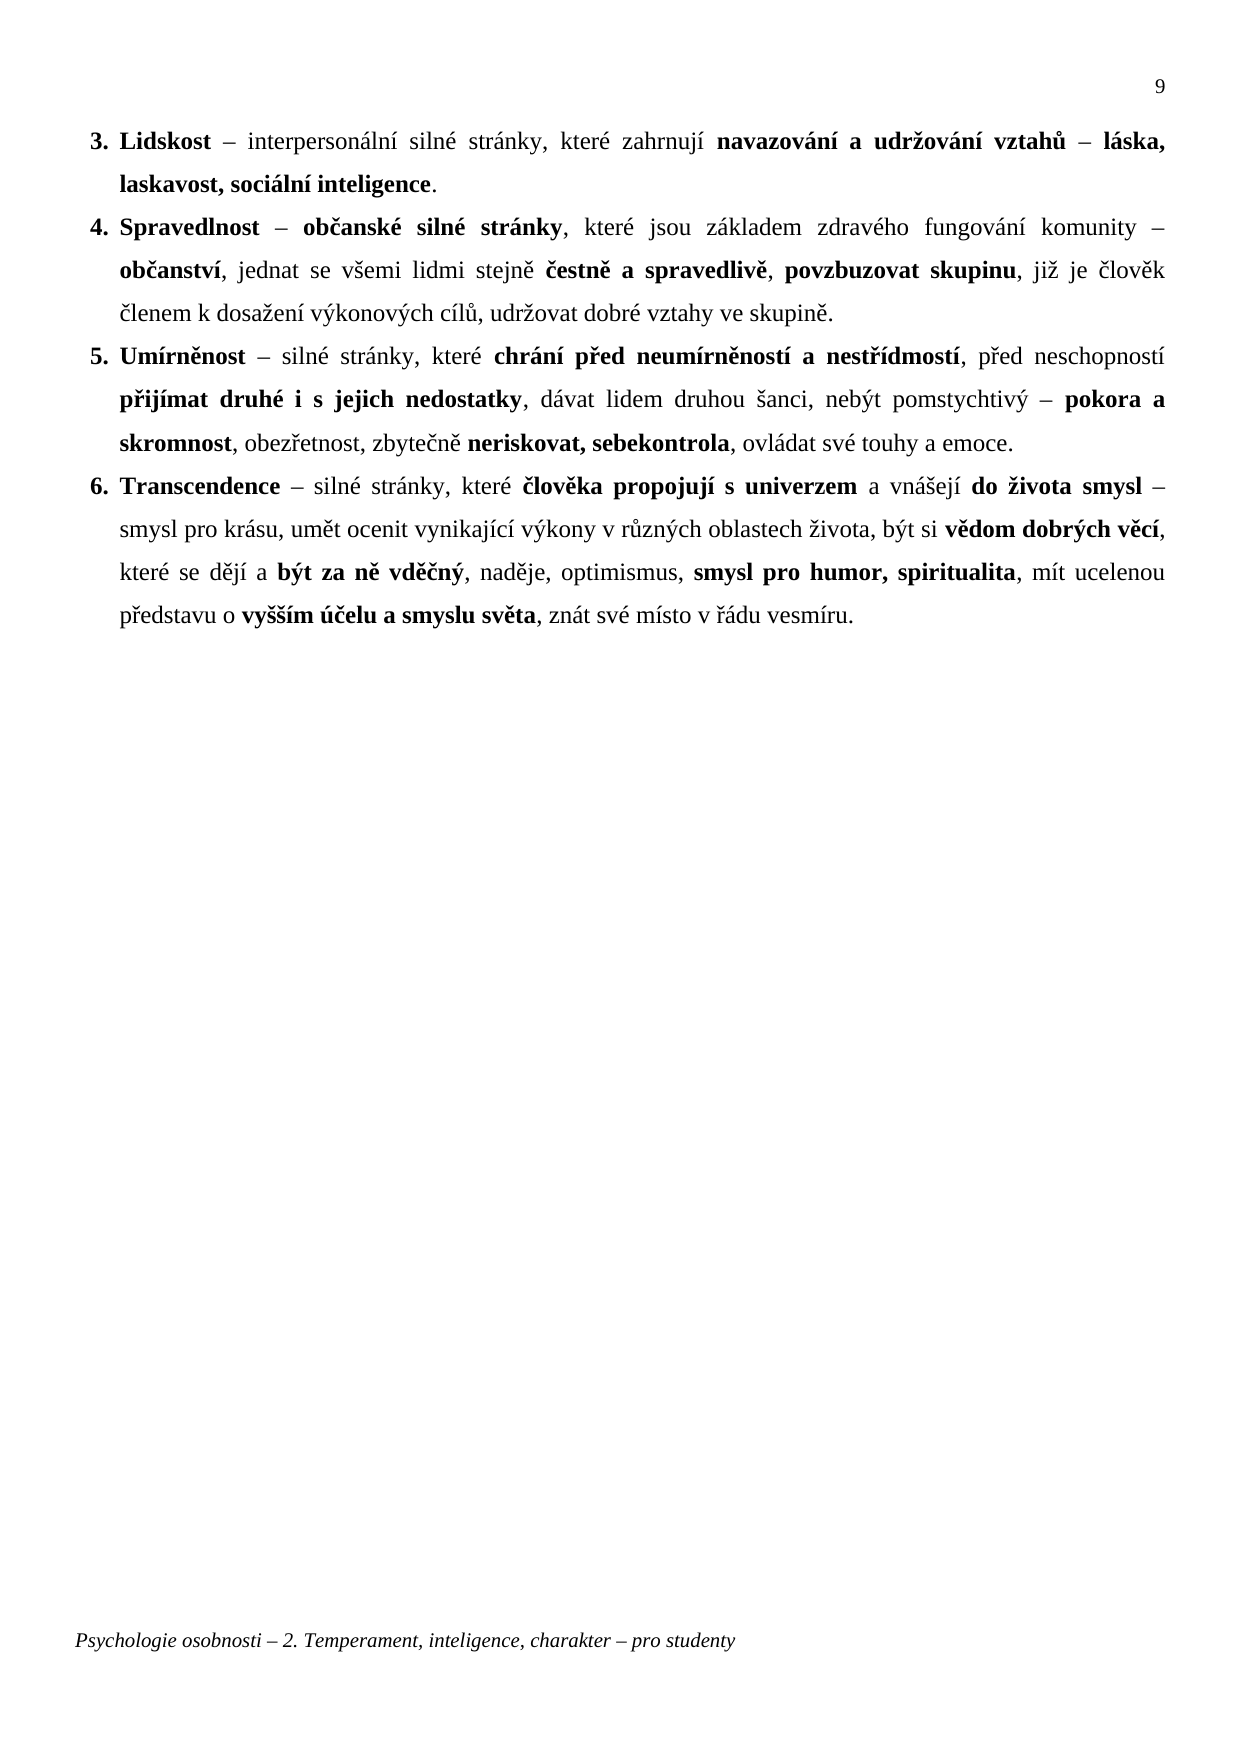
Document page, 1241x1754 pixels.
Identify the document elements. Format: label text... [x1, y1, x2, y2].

list Spravedlnost – občanské silné stránky, které jsou základem zdravého fungování komunity – občanství, jednat se všemi lidmi stejně čestně a spravedlivě, povzbuzovat skupinu, již je člověk členem k dosažení výkonových cílů, udržovat dobré vztahy ve skupině. [90, 212, 1165, 327]
list Lidskost – interpersonální silné stránky, které zahrnují navazování a udržování vztahů – láska, laskavost, sociální inteligence. [90, 126, 1165, 198]
list Transcendence – silné stránky, které člověka propojují s univerzem a vnášejí do života smysl – smysl pro krásu, umět ocenit vynikající výkony v různých oblastech života, být si vědom dobrých věcí, které se dějí a být za ně vděčný, naděje, optimismus, smysl pro humor, spiritualita, mít ucelenou představu o vyšším účelu a smyslu světa, znát své místo v řádu vesmíru. [90, 471, 1165, 629]
list Umírněnost – silné stránky, které chrání před neumírněností a nestřídmostí, před neschopností přijímat druhé i s jejich nedostatky, dávat lidem druhou šanci, nebýt pomstychtivý – pokora a skromnost, obezřetnost, zbytečně neriskovat, sebekontrola, ovládat své touhy a emoce. [90, 341, 1165, 456]
